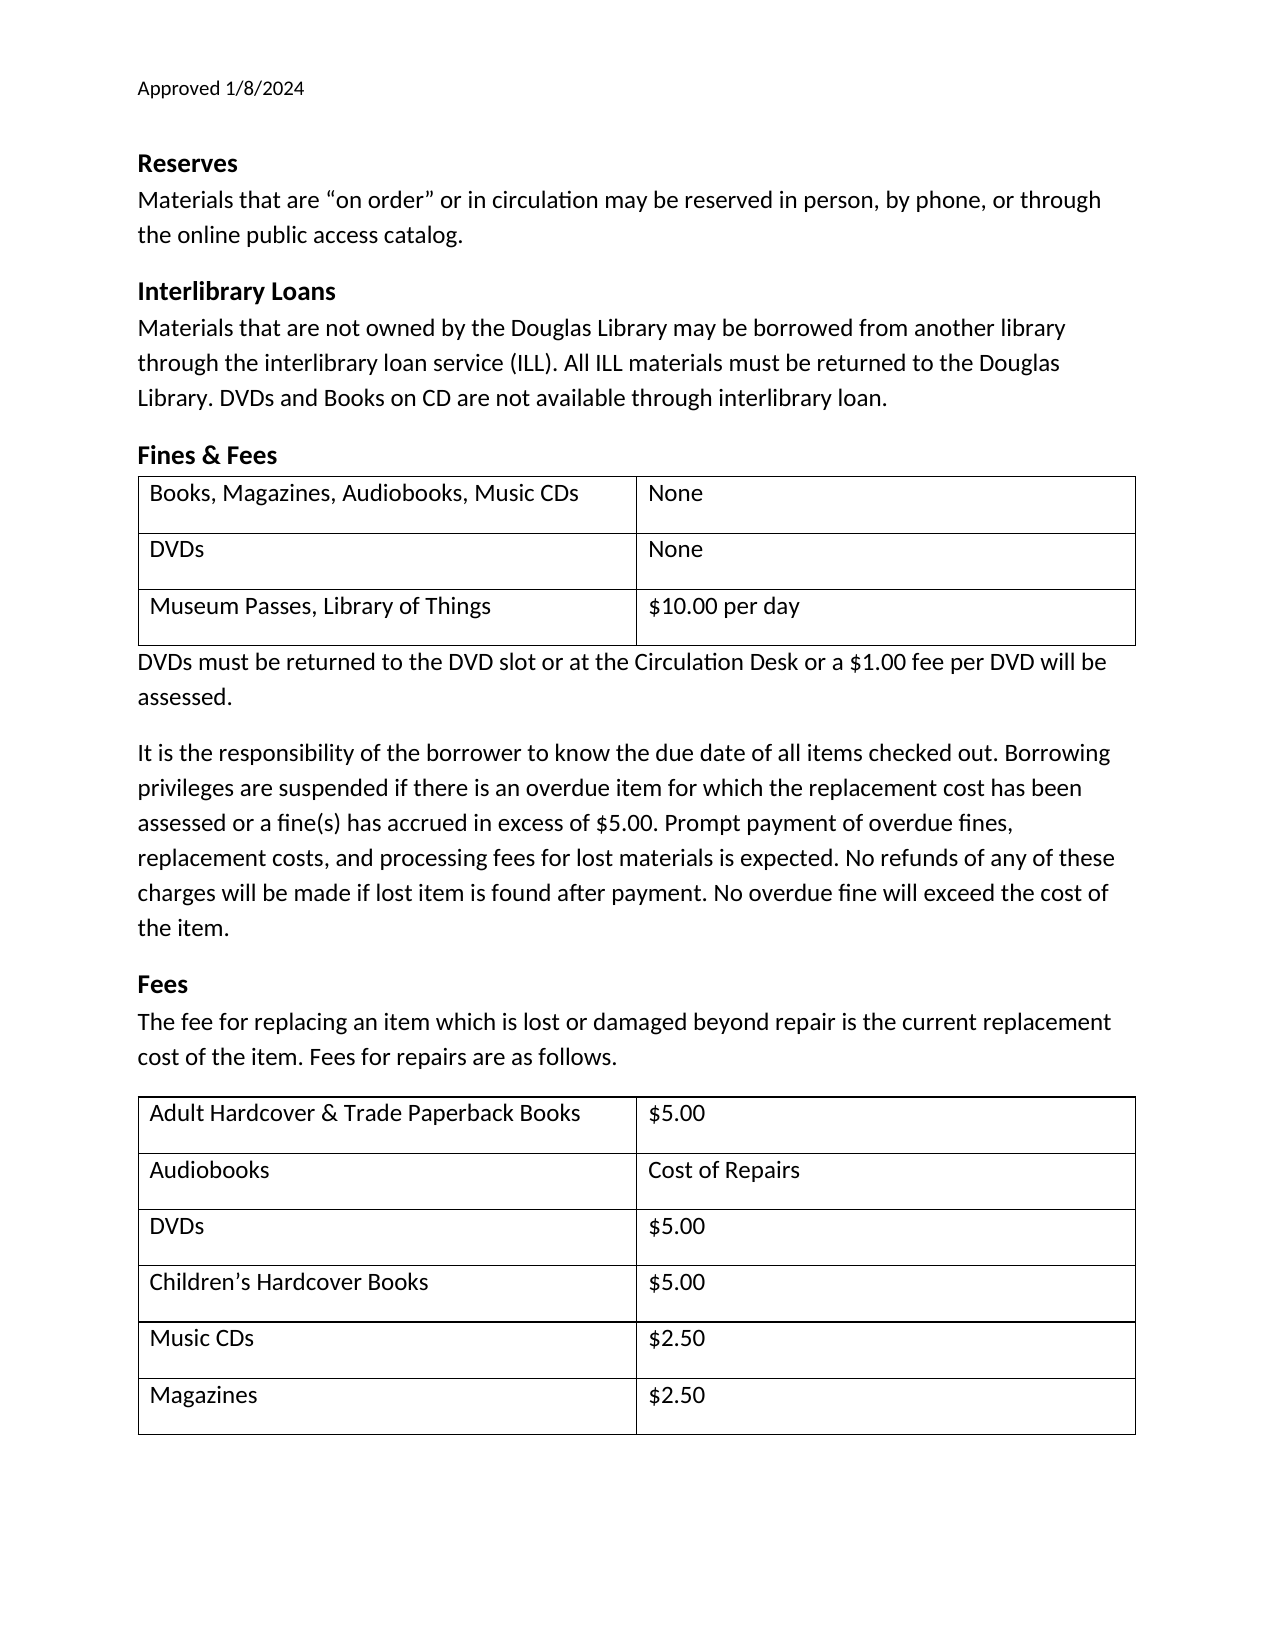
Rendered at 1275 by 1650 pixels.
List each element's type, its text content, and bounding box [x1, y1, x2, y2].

table_cell None [637, 534, 1135, 589]
table_cell Music CDs [139, 1323, 636, 1378]
table_cell $5.00 [637, 1210, 1135, 1265]
subtitle Fees [137, 968, 1137, 1001]
table_cell $10.00 per day [637, 590, 1135, 645]
table_cell DVDs [139, 1210, 636, 1265]
text The fee for replacing an item which is lost or damaged beyond repair is the current replacement cost of the item. Fees for repairs are as follows. [137, 1006, 1137, 1071]
subtitle Fines & Fees [137, 438, 1137, 471]
table_cell Cost of Repairs [637, 1154, 1135, 1209]
table_header None [637, 477, 1135, 532]
table_header Books, Magazines, Audiobooks, Music CDs [139, 477, 636, 532]
table_header $5.00 [637, 1098, 1135, 1153]
table_cell Magazines [139, 1379, 636, 1434]
table_cell Children’s Hardcover Books [139, 1266, 636, 1321]
text Materials that are not owned by the Douglas Library may be borrowed from another library through the interlibrary loan service (ILL). All ILL materials must be returned to the Douglas Library. DVDs and Books on CD are not available through interlibrary loan. [137, 312, 1137, 413]
table_cell $2.50 [637, 1323, 1135, 1378]
subtitle Reserves [137, 146, 1137, 179]
table_cell Museum Passes, Library of Things [139, 590, 636, 645]
table_header Adult Hardcover & Trade Paperback Books [139, 1098, 636, 1153]
text It is the responsibility of the borrower to know the due date of all items checked out. Borrowing privileges are suspended if there is an overdue item for which the replacement cost has been assessed or a fine(s) has accrued in excess of $5.00. Prompt payment of overdue fines, replacement costs, and processing fees for lost materials is expected. No refunds of any of these charges will be made if lost item is found after payment. No overdue fine will exceed the cost of the item. [137, 737, 1137, 942]
table_cell DVDs [139, 534, 636, 589]
table_cell Audiobooks [139, 1154, 636, 1209]
subtitle Interlibrary Loans [137, 274, 1137, 308]
table_cell $5.00 [637, 1266, 1135, 1321]
text Materials that are “on order” or in circulation may be reserved in person, by phone, or through the online public access catalog. [137, 184, 1137, 249]
text DVDs must be returned to the DVD slot or at the Circulation Desk or a $1.00 fee per DVD will be assessed. [137, 646, 1137, 712]
table_cell $2.50 [637, 1379, 1135, 1434]
